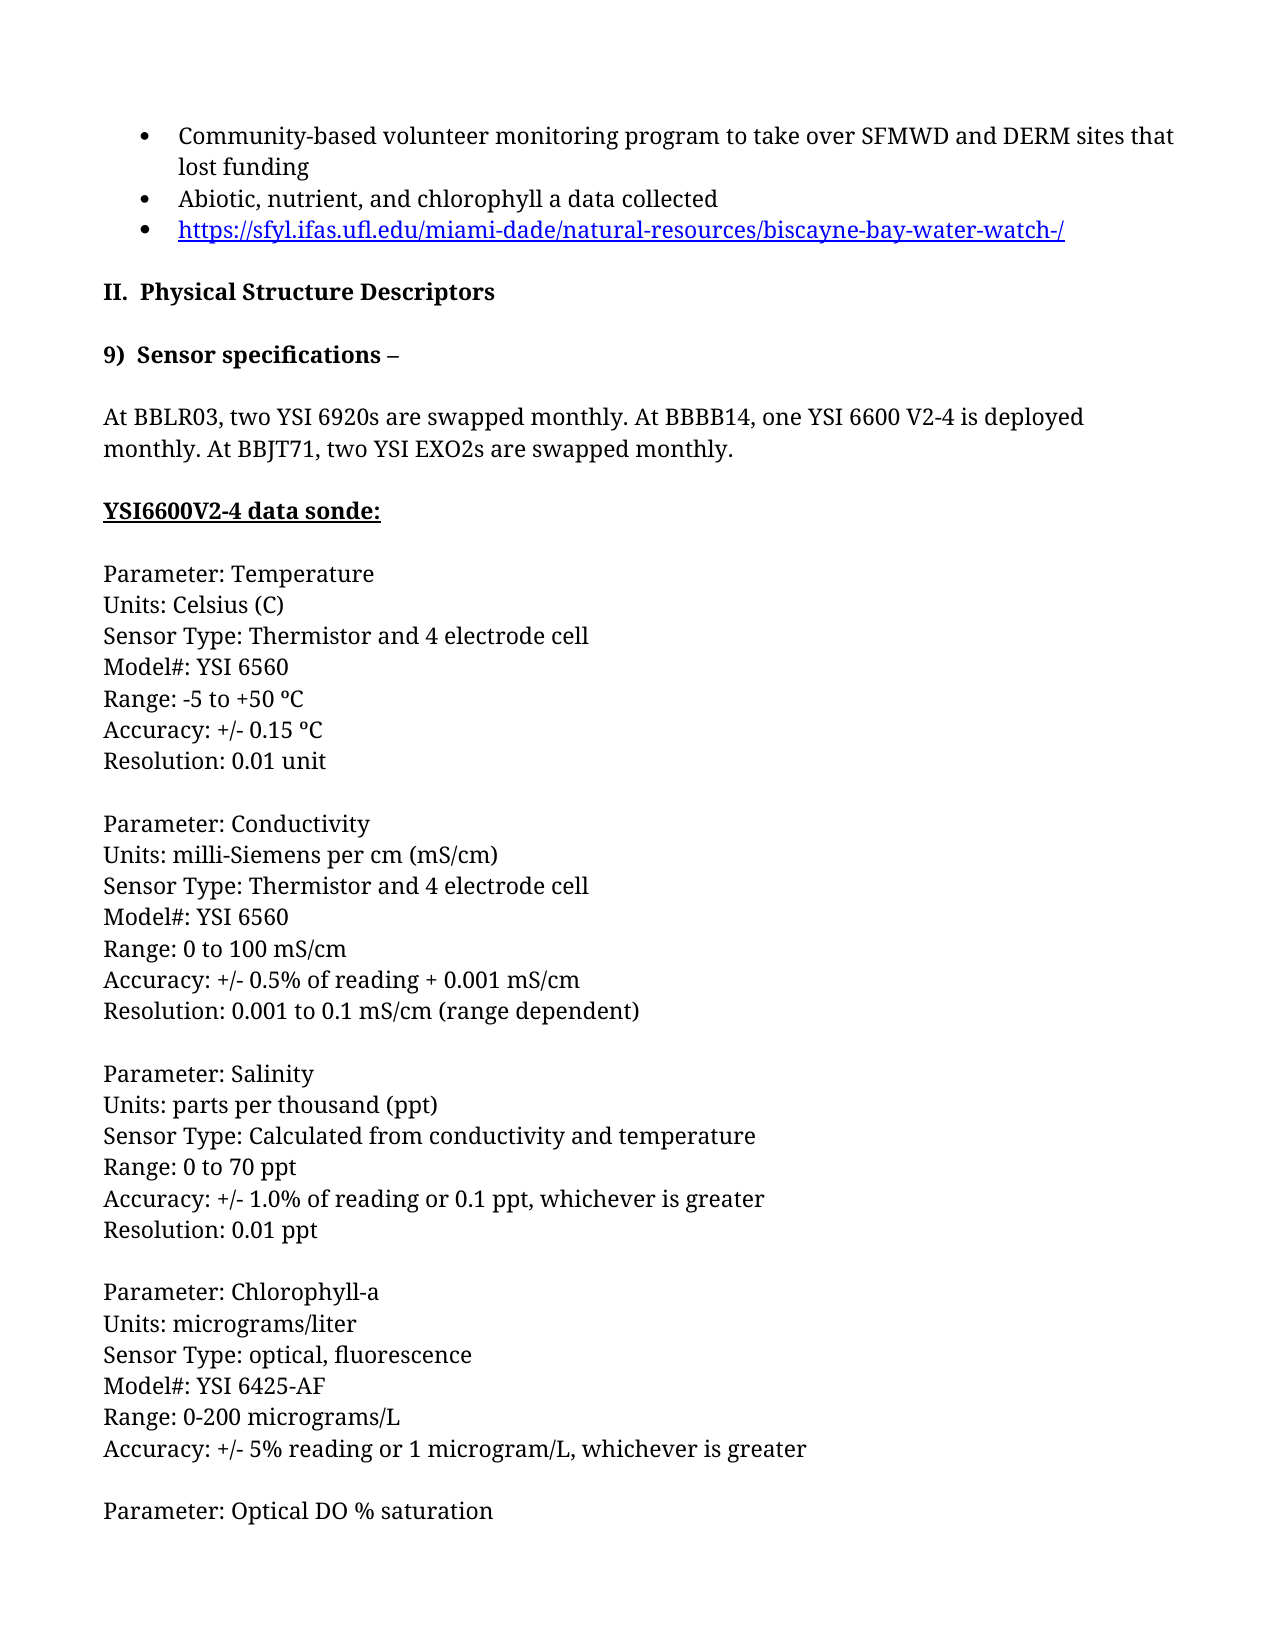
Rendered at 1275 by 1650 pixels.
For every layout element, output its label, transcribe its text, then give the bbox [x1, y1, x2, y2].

text Sensor Type: Thermistor and 4 electrode cell [103, 870, 1181, 901]
text Model#: YSI 6560 [103, 651, 1181, 682]
text Accuracy: +/- 1.0% of reading or 0.1 ppt, whichever is greater [103, 1182, 1181, 1214]
text YSI6600V2-4 data sonde: [103, 495, 1181, 526]
text Units: Celsius (C) [103, 589, 1181, 620]
text Range: 0 to 70 ppt [103, 1151, 1181, 1182]
text Accuracy: +/- 0.5% of reading + 0.001 mS/cm [103, 964, 1181, 995]
text Accuracy: +/- 5% reading or 1 microgram/L, whichever is greater [103, 1432, 1181, 1464]
list Abiotic, nutrient, and chlorophyll a data collected [141, 182, 1181, 214]
text Parameter: Salinity [103, 1057, 1181, 1089]
text Range: 0-200 micrograms/L [103, 1401, 1181, 1432]
text Sensor Type: Calculated from conductivity and temperature [103, 1120, 1181, 1151]
text II. Physical Structure Descriptors [103, 276, 1181, 307]
list https://sfyl.ifas.ufl.edu/miami-dade/natural-resources/biscayne-bay-water-watch-/ [141, 214, 1181, 245]
text Resolution: 0.01 unit [103, 745, 1181, 776]
text Resolution: 0.01 ppt [103, 1214, 1181, 1245]
text Parameter: Conductivity [103, 807, 1181, 839]
list Community-based volunteer monitoring program to take over SFMWD and DERM sites that lost funding [141, 120, 1181, 182]
text At BBLR03, two YSI 6920s are swapped monthly. At BBBB14, one YSI 6600 V2-4 is deployed monthly. At BBJT71, two YSI EXO2s are swapped monthly. [103, 401, 1181, 464]
text 9) Sensor specifications – [103, 339, 1181, 370]
text Parameter: Temperature [103, 557, 1181, 589]
text Resolution: 0.001 to 0.1 mS/cm (range dependent) [103, 995, 1181, 1026]
text Sensor Type: Thermistor and 4 electrode cell [103, 620, 1181, 651]
text Units: milli-Siemens per cm (mS/cm) [103, 839, 1181, 870]
text Range: 0 to 100 mS/cm [103, 932, 1181, 964]
text Sensor Type: optical, fluorescence [103, 1339, 1181, 1370]
text Units: parts per thousand (ppt) [103, 1089, 1181, 1120]
text Range: -5 to +50 ºC [103, 682, 1181, 714]
text Parameter: Optical DO % saturation [103, 1495, 1181, 1526]
text Parameter: Chlorophyll-a [103, 1276, 1181, 1307]
text Model#: YSI 6560 [103, 901, 1181, 932]
text Units: micrograms/liter [103, 1307, 1181, 1339]
text Model#: YSI 6425-AF [103, 1370, 1181, 1401]
text Accuracy: +/- 0.15 ºC [103, 714, 1181, 745]
